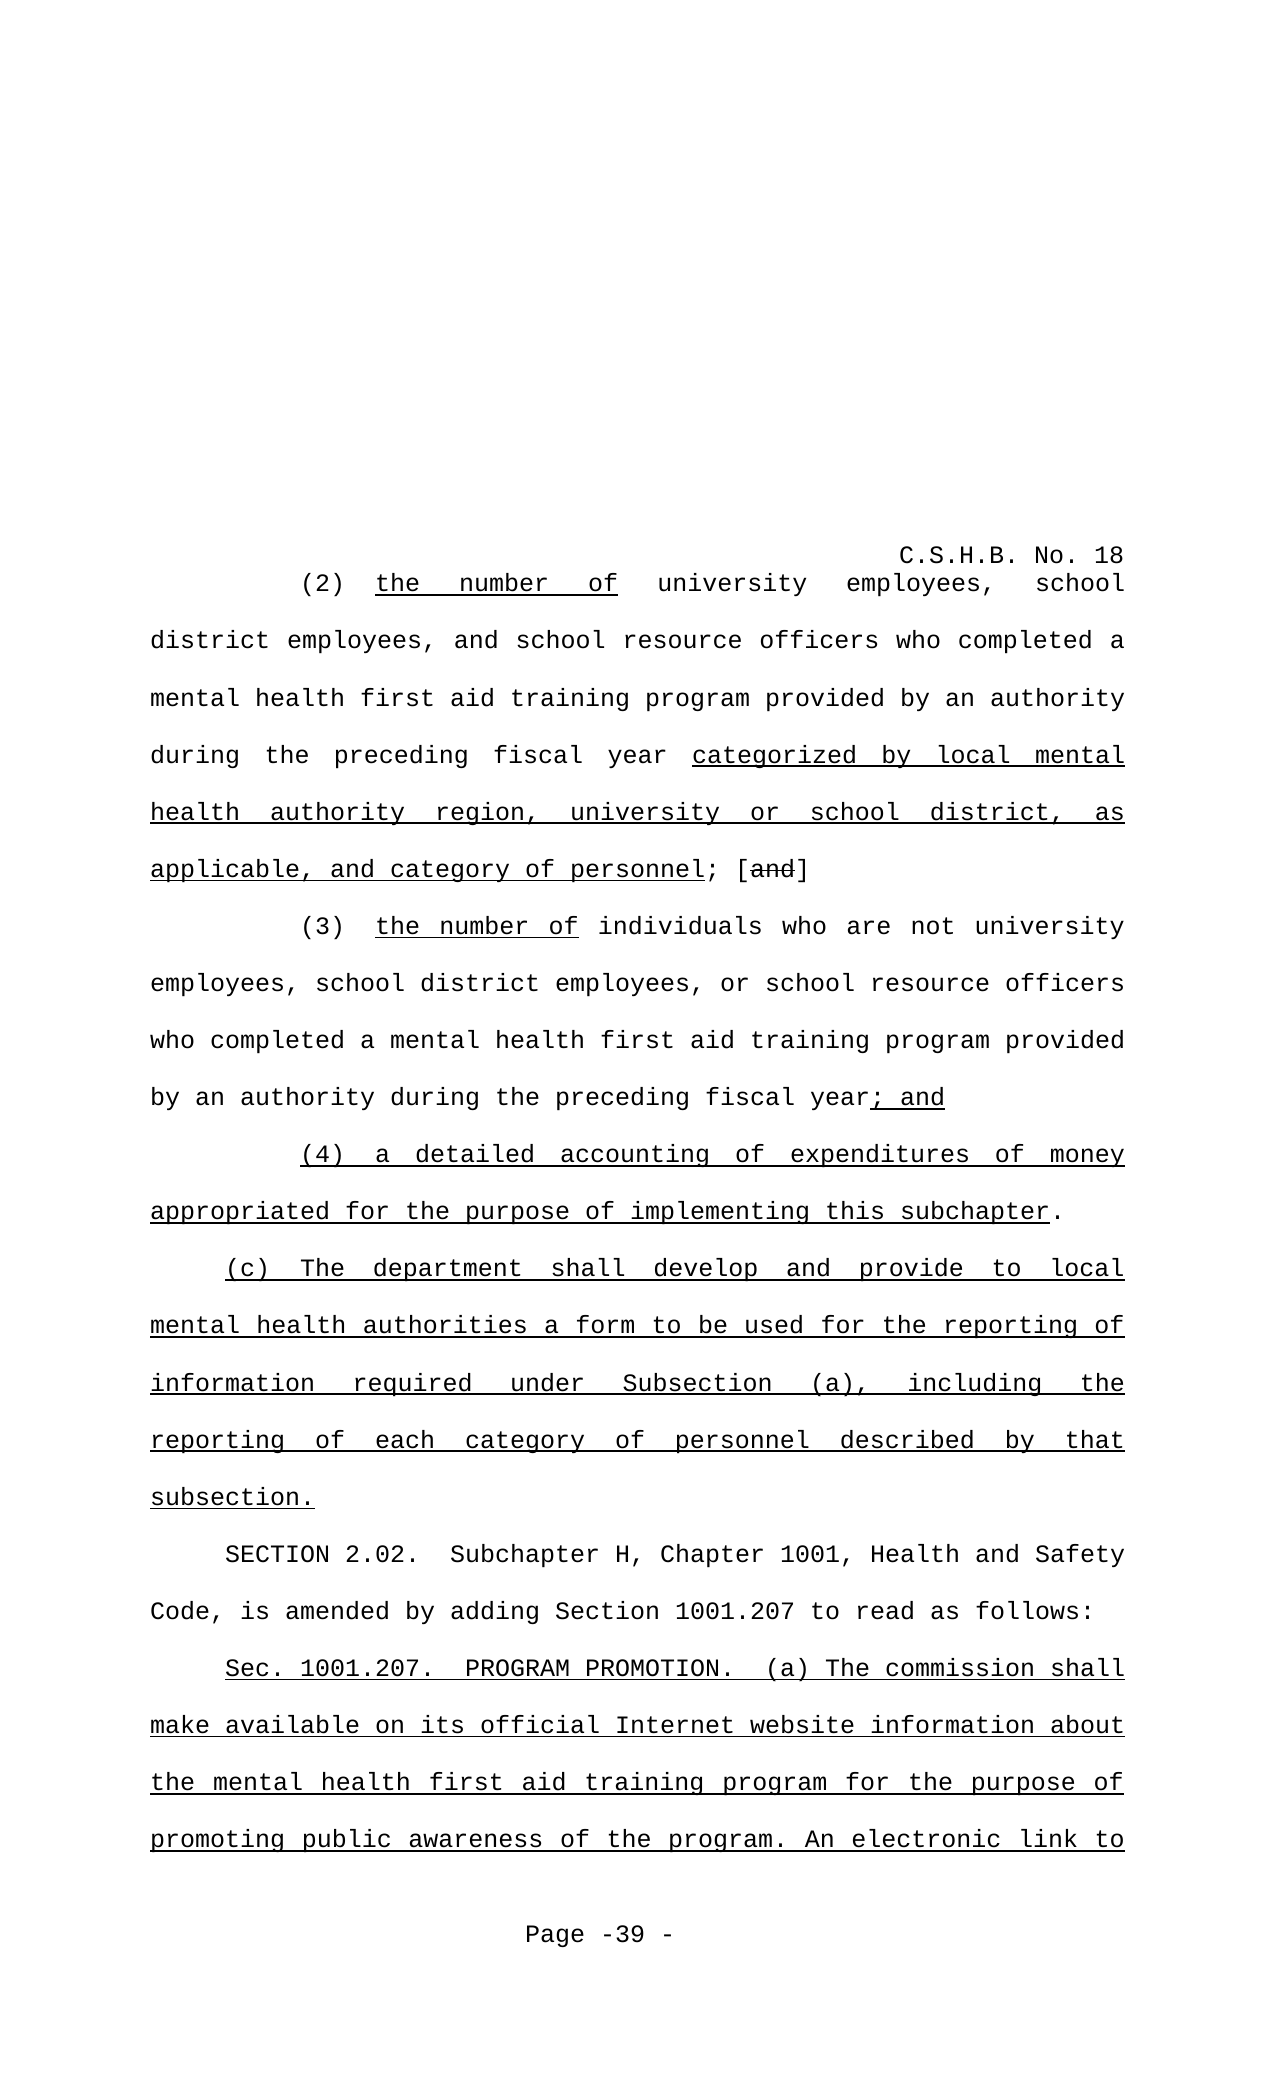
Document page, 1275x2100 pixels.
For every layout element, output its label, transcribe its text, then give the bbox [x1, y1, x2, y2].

text (2) the number of university employees, school district employees, and school resource officers who completed a mental health first aid training program provided by an authority during the preceding fiscal year categorized by local mental health authority region, university or school district, as applicable, and category of personnel; [and] [150, 824, 1125, 885]
text (4) a detailed accounting of expenditures of money appropriated for the purpose of implementing this subchapter. [150, 1142, 1125, 1227]
text (c) The department shall develop and provide to local mental health authorities a form to be used for the reporting of information required under Subsection (a), including the reporting of each category of personnel described by that subsection. [150, 1338, 1125, 1393]
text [150, 1737, 1125, 1850]
text (c) The department shall develop and provide to local mental health authorities a form to be used for the reporting of information required under Subsection (a), including the reporting of each category of personnel described by that subsection. [150, 1395, 1125, 1450]
text (3) the number of individuals who are not university employees, school district employees, or school resource officers who completed a mental health first aid training program provided by an authority during the preceding fiscal year; and [150, 913, 1125, 1113]
text SECTION 2.02. Subchapter H, Chapter 1001, Health and Safety Code, is amended by adding Section 1001.207 to read as follows: [150, 1541, 1125, 1627]
text (2) the number of university employees, school district employees, and school resource officers who completed a mental health first aid training program provided by an authority during the preceding fiscal year categorized by local mental health authority region, university or school district, as applicable, and category of personnel; [and] [150, 571, 1125, 822]
text (c) The department shall develop and provide to local mental health authorities a form to be used for the reporting of information required under Subsection (a), including the reporting of each category of personnel described by that subsection. [150, 1256, 1125, 1336]
text (c) The department shall develop and provide to local mental health authorities a form to be used for the reporting of information required under Subsection (a), including the reporting of each category of personnel described by that subsection. [150, 1452, 1125, 1513]
